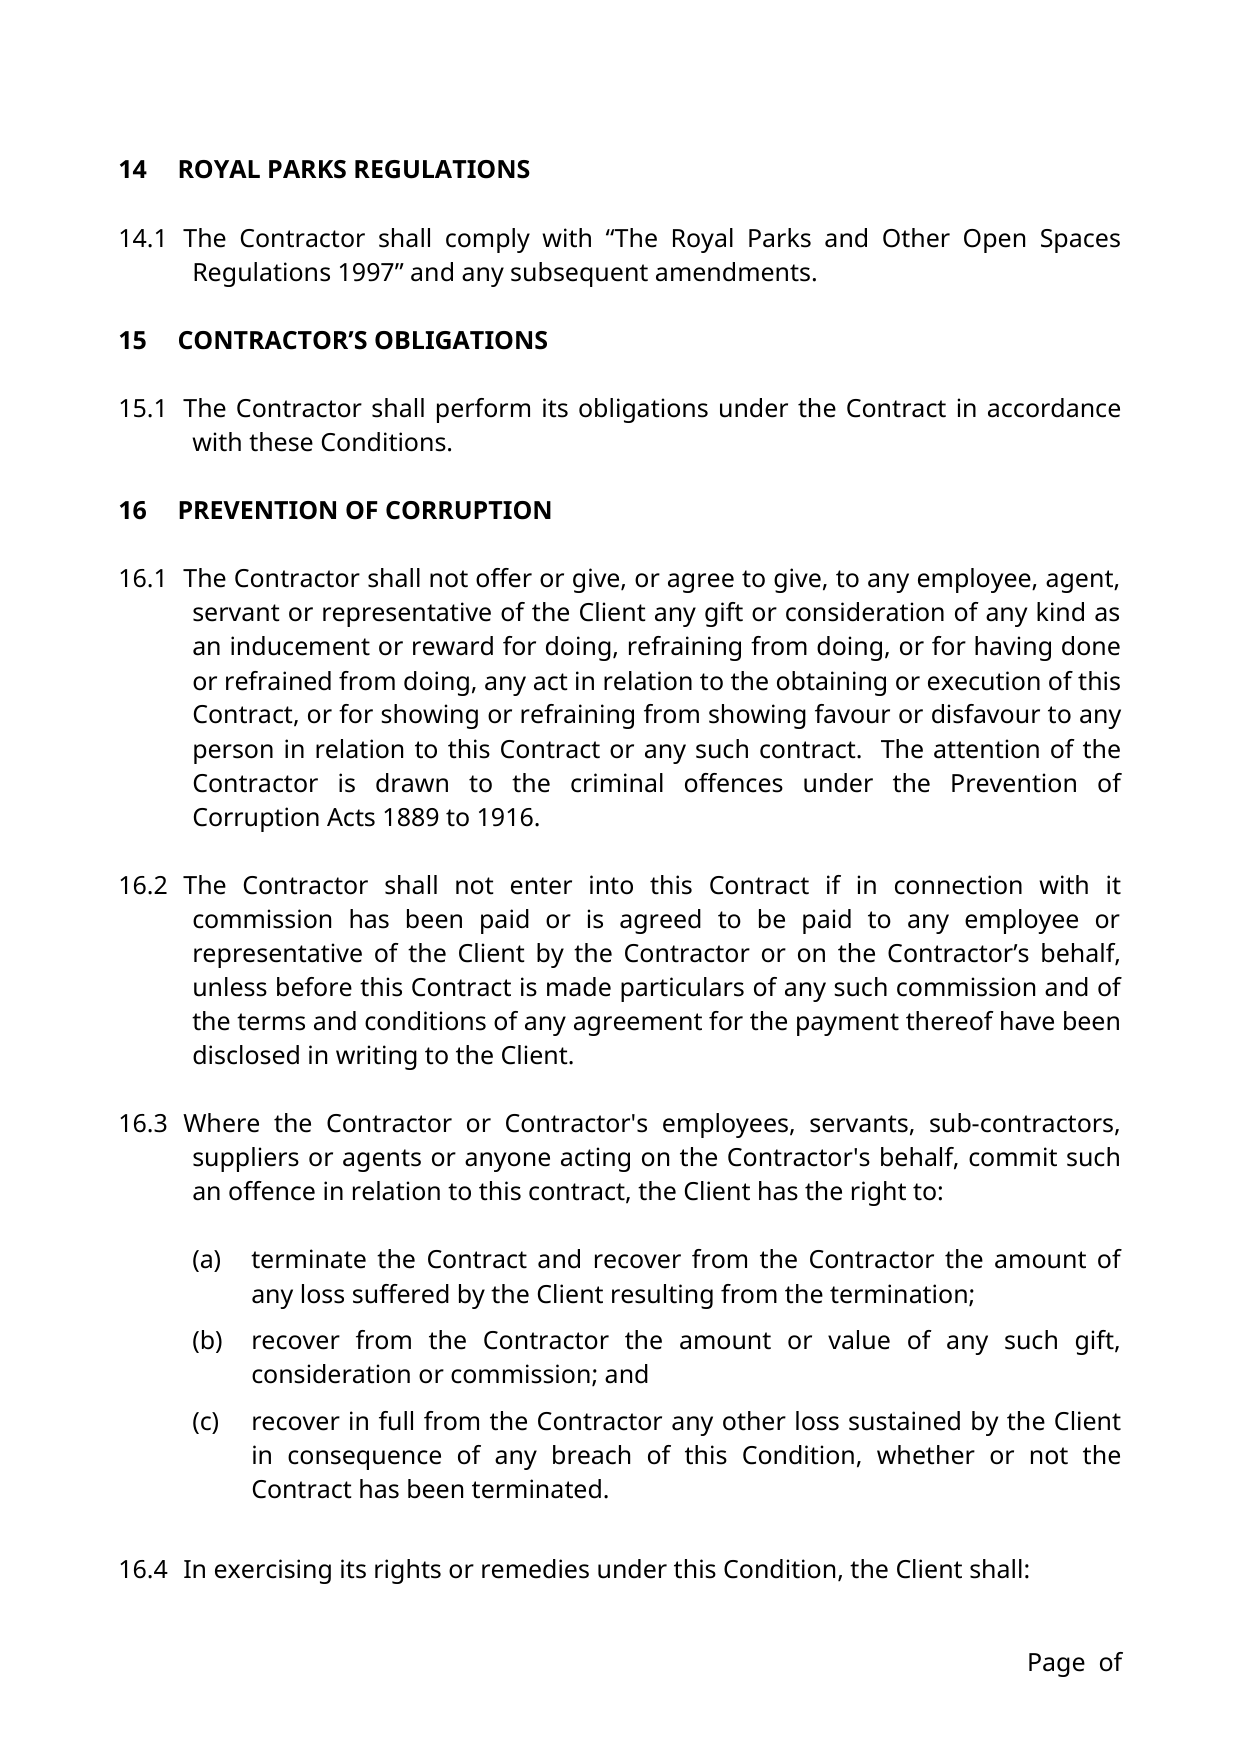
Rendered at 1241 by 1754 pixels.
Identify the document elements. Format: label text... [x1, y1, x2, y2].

subtitle The Contractor shall comply with “The Royal Parks and Other Open Spaces Regulations 1997” and any subsequent amendments. [118, 220, 1122, 288]
subtitle ROYAL PARKS REGULATIONS [118, 152, 1122, 186]
subtitle The Contractor shall not offer or give, or agree to give, to any employee, agent, servant or representative of the Client any gift or consideration of any kind as an inducement or reward for doing, refraining from doing, or for having done or refrained from doing, any act in relation to the obtaining or execution of this Contract, or for showing or refraining from showing favour or disfavour to any person in relation to this Contract or any such contract. The attention of the Contractor is drawn to the criminal offences under the Prevention of Corruption Acts 1889 to 1916. [118, 561, 1122, 833]
subtitle The Contractor shall perform its obligations under the Contract in accordance with these Conditions. [118, 391, 1122, 459]
subtitle PREVENTION OF CORRUPTION [118, 493, 1122, 527]
subtitle CONTRACTOR’S OBLIGATIONS [118, 322, 1122, 357]
list recover in full from the Contractor any other loss sustained by the Client in consequence of any breach of this Condition, whether or not the Contract has been terminated. [192, 1403, 1122, 1506]
list recover from the Contractor the amount or value of any such gift, consideration or commission; and [192, 1323, 1122, 1391]
subtitle Where the Contractor or Contractor's employees, servants, sub-contractors, suppliers or agents or anyone acting on the Contractor's behalf, commit such an offence in relation to this contract, the Client has the right to: [118, 1106, 1122, 1208]
subtitle In exercising its rights or remedies under this Condition, the Client shall: [118, 1552, 1122, 1586]
subtitle The Contractor shall not enter into this Contract if in connection with it commission has been paid or is agreed to be paid to any employee or representative of the Client by the Contractor or on the Contractor’s behalf, unless before this Contract is made particulars of any such commission and of the terms and conditions of any agreement for the payment thereof have been disclosed in writing to the Client. [118, 867, 1122, 1072]
list terminate the Contract and recover from the Contractor the amount of any loss suffered by the Client resulting from the termination; [192, 1242, 1122, 1310]
